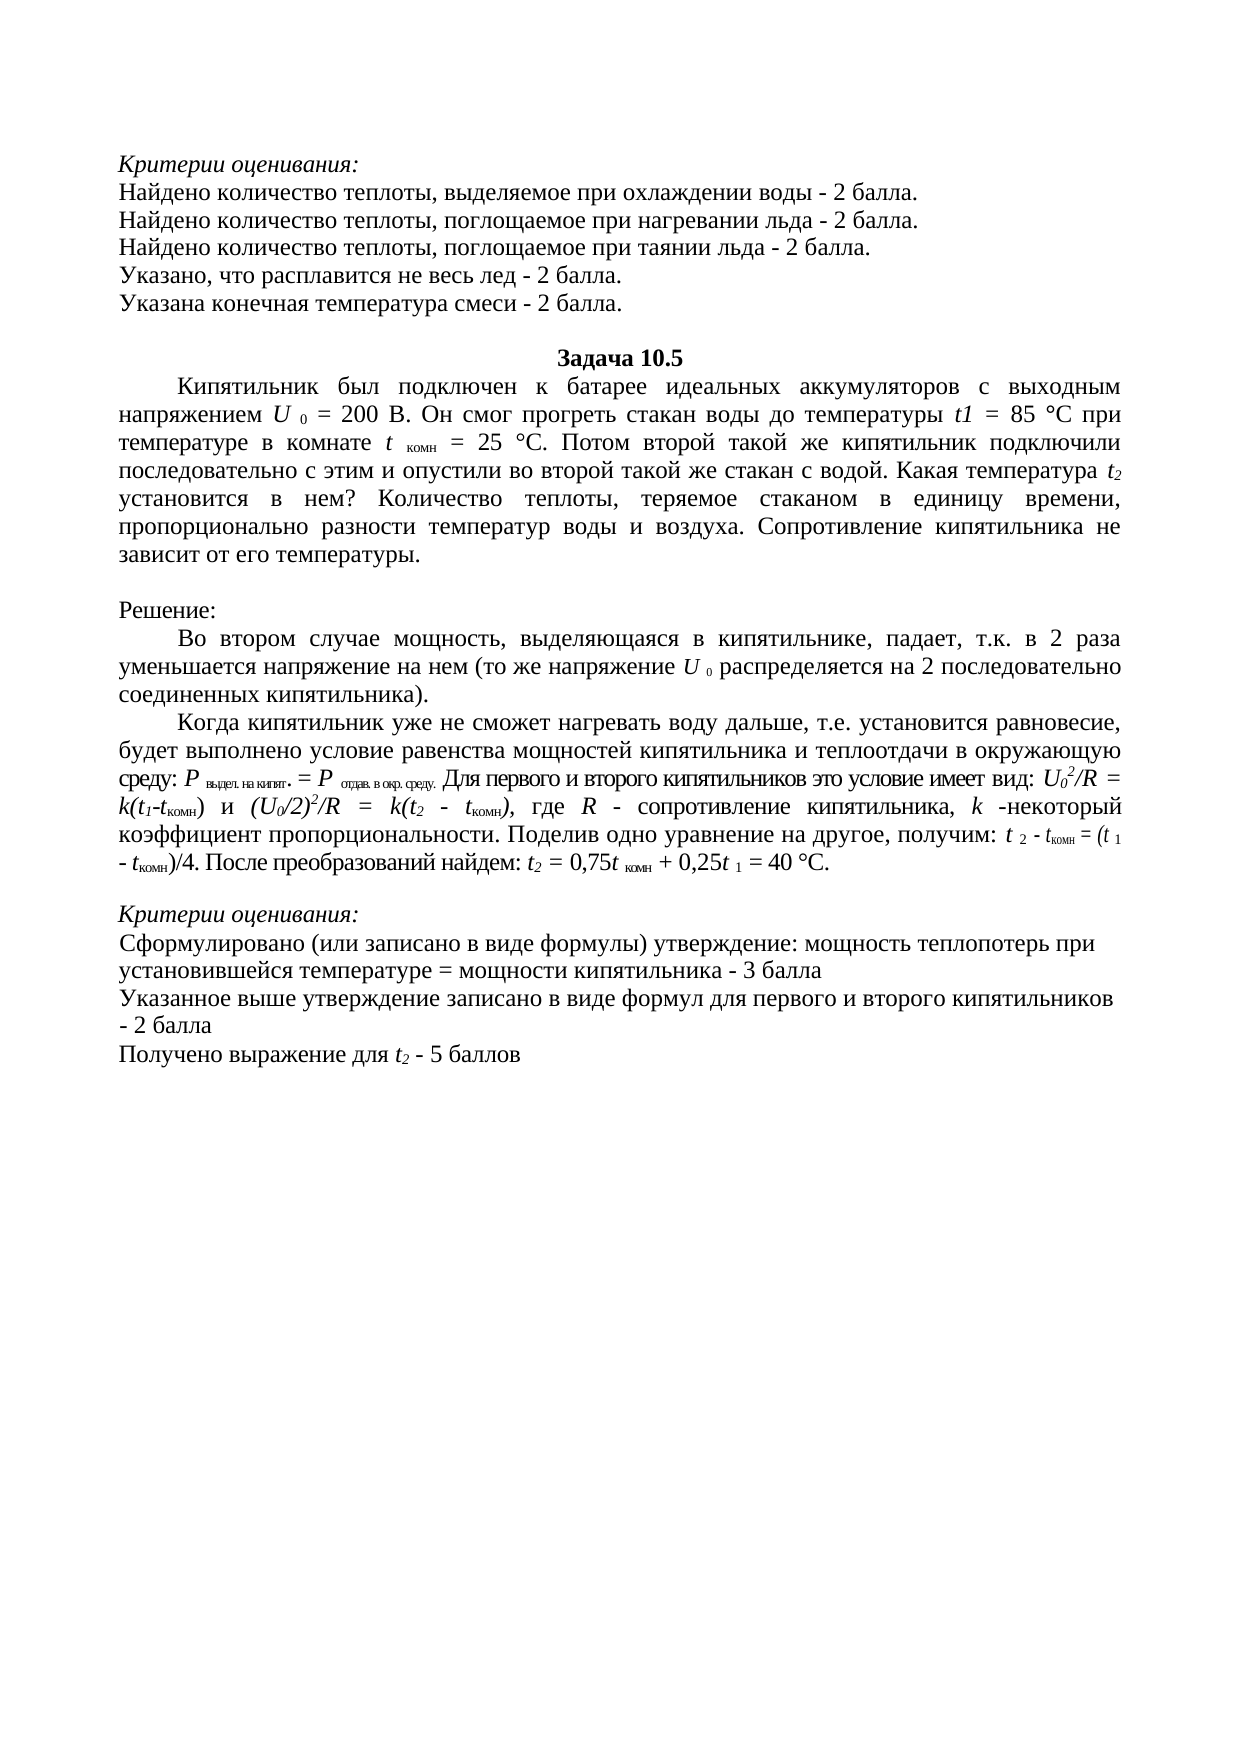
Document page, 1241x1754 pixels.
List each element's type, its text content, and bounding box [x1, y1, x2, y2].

text - 2 балла [119, 1012, 1122, 1039]
text Указана конечная температура смеси - 2 балла. [119, 289, 1122, 317]
text Кипятильник был подключен к батарее идеальных аккумуляторов с выходным напряжением U 0 = 200 В. Он смог прогреть стакан воды до температуры t1 = 85 °C при температуре в комнате t комн = 25 °C. Потом второй такой же кипятильник подключили последовательно с этим и опустили во второй такой же стакан с водой. Какая температура t2 установится в нем? Количество теплоты, теряемое стаканом в единицу времени, пропорционально разности температур воды и воздуха. Сопротивление кипятильника не зависит от его температуры. [118, 372, 1121, 568]
text Решение: [118, 596, 1122, 624]
text Сформулировано (или записано в виде формулы) утверждение: мощность теплопотерь при [119, 929, 1122, 956]
text Найдено количество теплоты, поглощаемое при таянии льда - 2 балла. [118, 233, 1122, 261]
text Критерии оценивания: [118, 150, 1122, 177]
text Во втором случае мощность, выделяющаяся в кипятильнике, падает, т.к. в 2 раза уменьшается напряжение на нем (то же напряжение U 0 распределяется на 2 последовательно соединенных кипятильника). [118, 624, 1122, 708]
text установившейся температуре = мощности кипятильника - 3 балла [118, 957, 1122, 984]
text Когда кипятильник уже не сможет нагревать воду дальше, т.е. установится равновесие, будет выполнено условие равенства мощностей кипятильника и теплоотдачи в окружающую среду: P выдел. на кипят. = P отдав. в окр. среду. Для первого и второго кипятильников это условие имеет вид: U02/R = k(t1-tкомн) и (U0/2)2/R = k(t2 - tкомн), где R - сопротивление кипятильника, k -некоторый коэффициент пропорциональности. Поделив одно уравнение на другое, получим: t 2 - tкомн = (t 1 - tкомн)/4. После преобразований найдем: t2 = 0,75t комн + 0,25t 1 = 40 °C. [118, 708, 1122, 876]
text Задача 10.5 [118, 344, 1122, 372]
text Найдено количество теплоты, поглощаемое при нагревании льда - 2 балла. [118, 206, 1122, 233]
text Найдено количество теплоты, выделяемое при охлаждении воды - 2 балла. [118, 178, 1122, 206]
text Указанное выше утверждение записано в виде формул для первого и второго кипятильников [119, 984, 1122, 1012]
text Критерии оценивания: [118, 901, 1122, 928]
text Указано, что расплавится не весь лед - 2 балла. [119, 262, 1122, 289]
text Получено выражение для t2 - 5 баллов [118, 1040, 1122, 1067]
